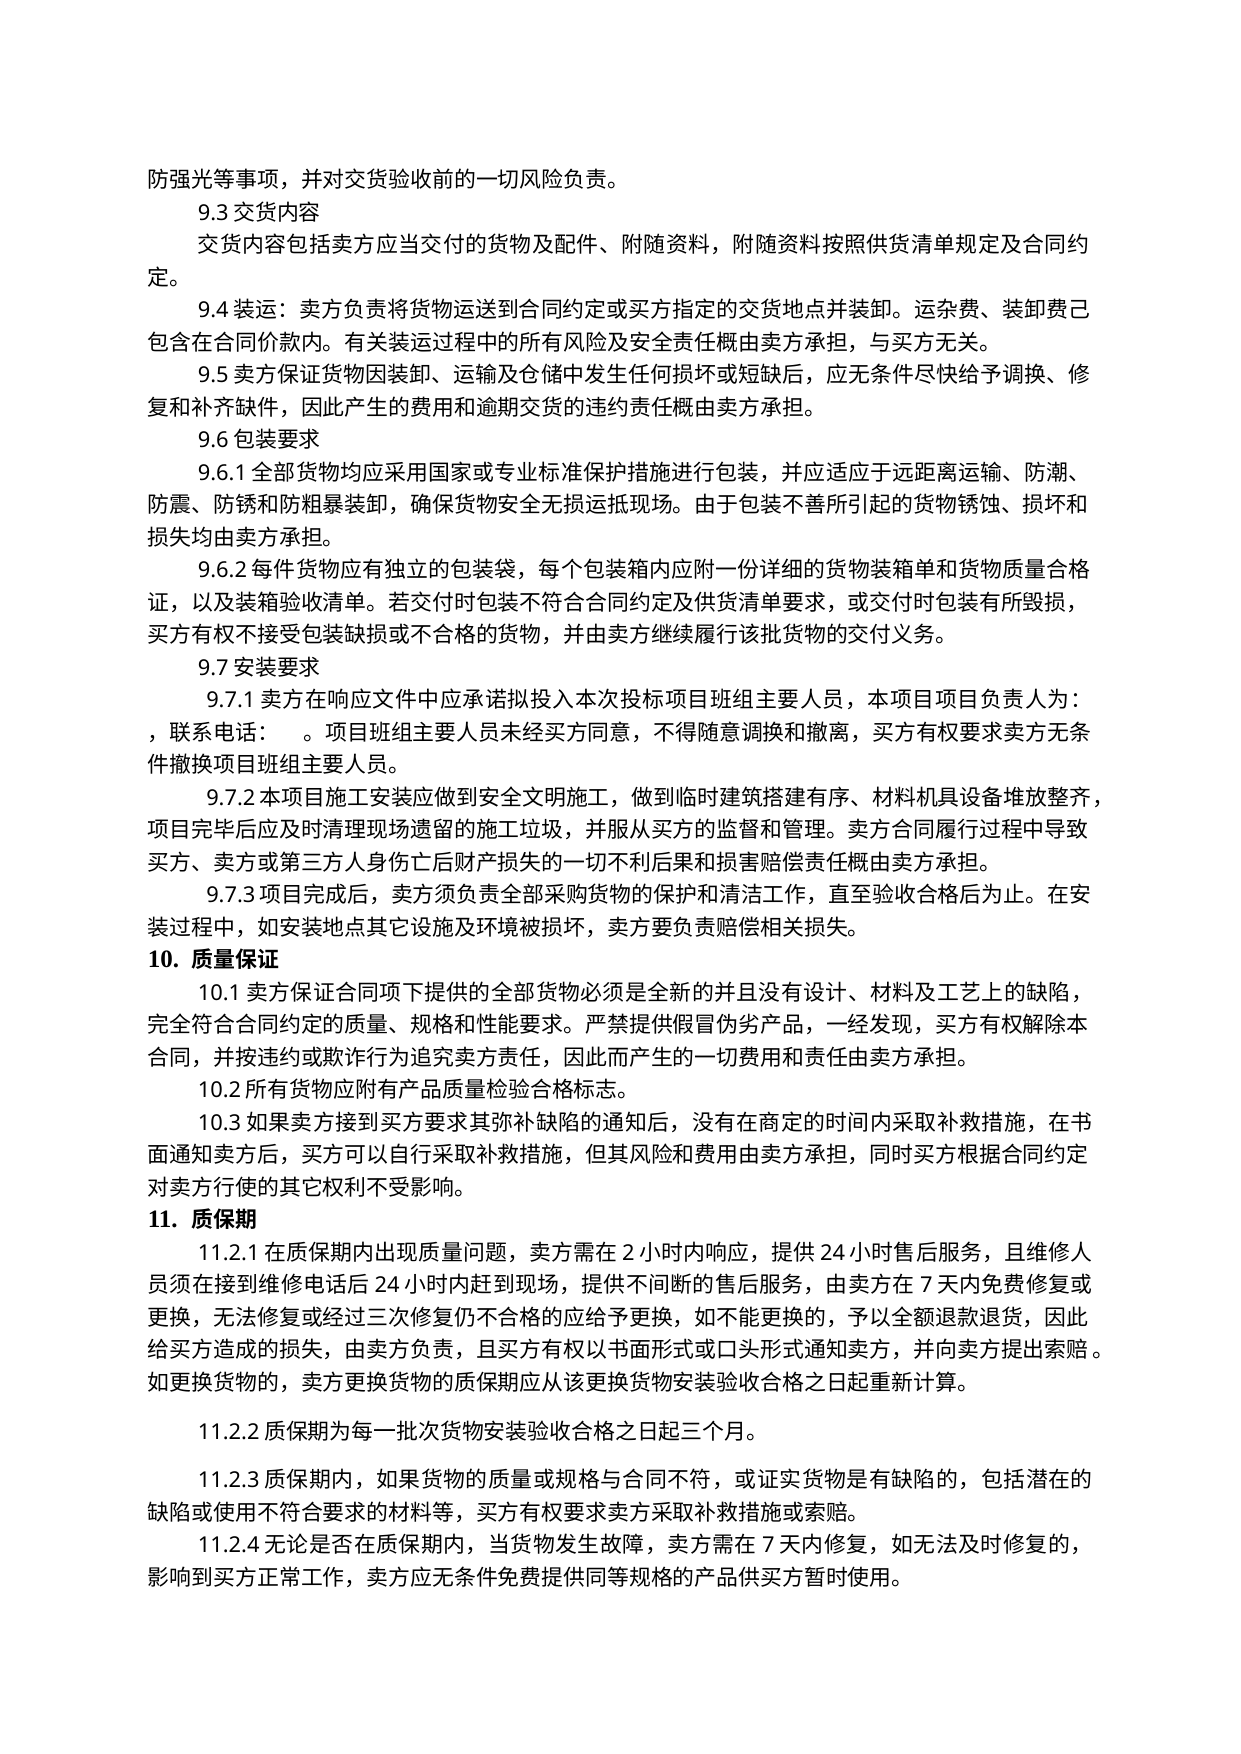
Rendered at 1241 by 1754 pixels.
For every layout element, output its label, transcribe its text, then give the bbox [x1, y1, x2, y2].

text 9.4装运：卖方负责将货物运送到合同约定或买方指定的交货地点并装卸。运杂费、装卸费己包含在合同价款内。有关装运过程中的所有风险及安全责任概由卖方承担，与买方无关。 [148, 292, 1092, 357]
text 11.2.4无论是否在质保期内，当货物发生故障，卖方需在7天内修复，如无法及时修复的，影响到买方正常工作，卖方应无条件免费提供同等规格的产品供买方暂时使用。 [148, 1527, 1092, 1592]
text 10.3如果卖方接到买方要求其弥补缺陷的通知后，没有在商定的时间内采取补救措施，在书面通知卖方后，买方可以自行采取补救措施，但其风险和费用由卖方承担，同时买方根据合同约定对卖方行使的其它权利不受影响。 [148, 1104, 1092, 1202]
text 交货内容包括卖方应当交付的货物及配件、附随资料，附随资料按照供货清单规定及合同约定。 [148, 227, 1092, 292]
text 11.2.1在质保期内出现质量问题，卖方需在2小时内响应，提供24小时售后服务，且维修人员须在接到维修电话后24小时内赶到现场，提供不间断的售后服务，由卖方在7天内免费修复或更换，无法修复或经过三次修复仍不合格的应给予更换，如不能更换的，予以全额退款退货，因此给买方造成的损失，由卖方负责，且买方有权以书面形式或口头形式通知卖方，并向卖方提出索赔。如更换货物的，卖方更换货物的质保期应从该更换货物安装验收合格之日起重新计算。 [148, 1234, 1092, 1397]
text 9.3交货内容 [148, 194, 1092, 227]
text 11.2.3质保期内，如果货物的质量或规格与合同不符，或证实货物是有缺陷的，包括潜在的缺陷或使用不符合要求的材料等，买方有权要求卖方采取补救措施或索赔。 [148, 1462, 1092, 1527]
list 质保期 [148, 1202, 1092, 1234]
text 9.5卖方保证货物因装卸、运输及仓储中发生任何损坏或短缺后，应无条件尽快给予调换、修复和补齐缺件，因此产生的费用和逾期交货的违约责任概由卖方承担。 [148, 357, 1092, 422]
text 9.7.2本项目施工安装应做到安全文明施工，做到临时建筑搭建有序、材料机具设备堆放整齐，项目完毕后应及时清理现场遗留的施工垃圾，并服从买方的监督和管理。卖方合同履行过程中导致买方、卖方或第三方人身伤亡后财产损失的一切不利后果和损害赔偿责任概由卖方承担。 [148, 779, 1092, 877]
text 9.7.1卖方在响应文件中应承诺拟投入本次投标项目班组主要人员，本项目项目负责人为： ，联系电话： 。项目班组主要人员未经买方同意，不得随意调换和撤离，买方有权要求卖方无条件撤换项目班组主要人员。 [148, 682, 1092, 779]
text 9.7.3项目完成后，卖方须负责全部采购货物的保护和清洁工作，直至验收合格后为止。在安装过程中，如安装地点其它设施及环境被损坏，卖方要负责赔偿相关损失。 [148, 877, 1092, 942]
text 10.1卖方保证合同项下提供的全部货物必须是全新的并且没有设计、材料及工艺上的缺陷，完全符合合同约定的质量、规格和性能要求。严禁提供假冒伪劣产品，一经发现，买方有权解除本合同，并按违约或欺诈行为追究卖方责任，因此而产生的一切费用和责任由卖方承担。 [148, 974, 1092, 1072]
text 10.2所有货物应附有产品质量检验合格标志。 [148, 1072, 1092, 1104]
list 质量保证 [148, 942, 1092, 974]
text 9.6.1全部货物均应采用国家或专业标准保护措施进行包装，并应适应于远距离运输、防潮、防震、防锈和防粗暴装卸，确保货物安全无损运抵现场。由于包装不善所引起的货物锈蚀、损坏和损失均由卖方承担。 [148, 454, 1092, 552]
text 9.6.2每件货物应有独立的包装袋，每个包装箱内应附一份详细的货物装箱单和货物质量合格证，以及装箱验收清单。若交付时包装不符合合同约定及供货清单要求，或交付时包装有所毁损，买方有权不接受包装缺损或不合格的货物，并由卖方继续履行该批货物的交付义务。 [148, 552, 1092, 649]
text 9.6包装要求 [148, 422, 1092, 454]
text 11.2.2质保期为每一批次货物安装验收合格之日起三个月。 [148, 1397, 1092, 1462]
text 9.7安装要求 [148, 649, 1092, 682]
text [148, 162, 1092, 194]
